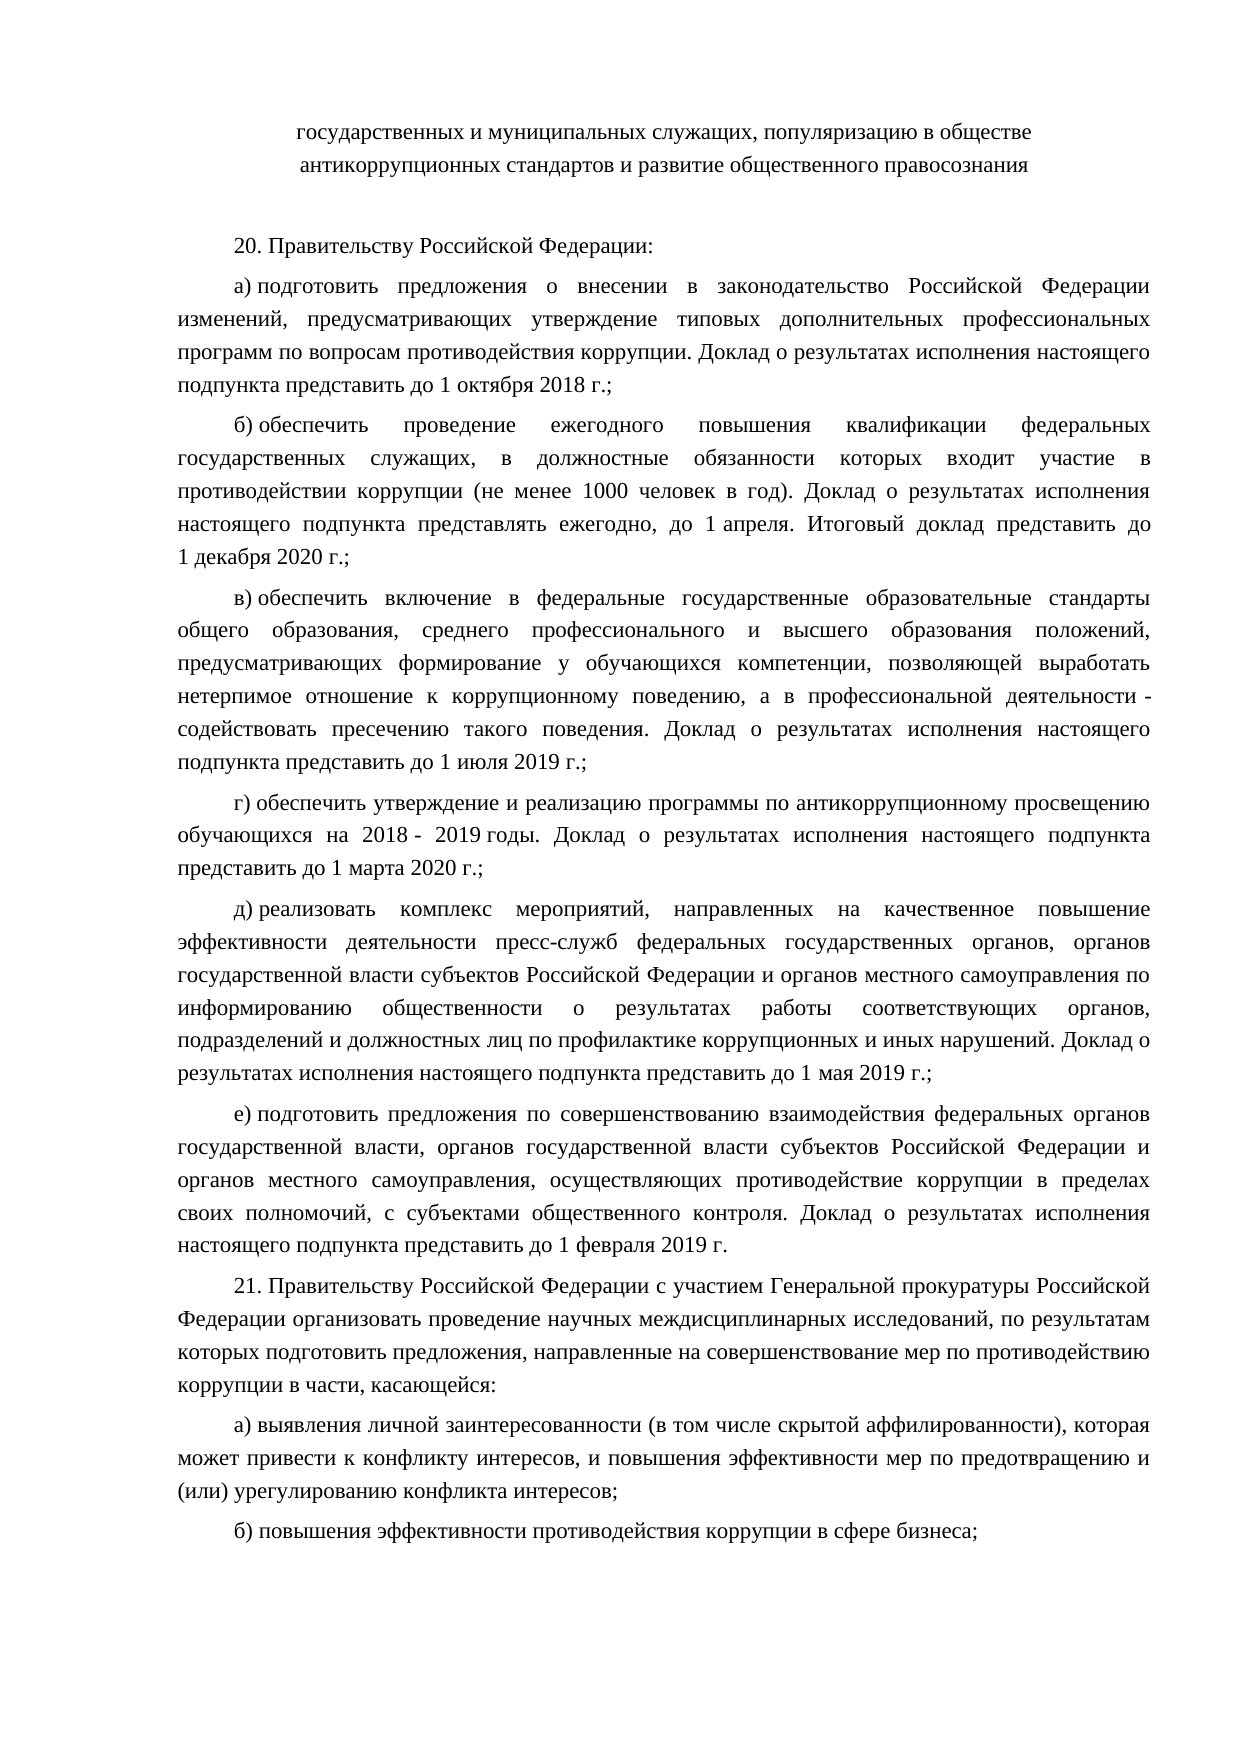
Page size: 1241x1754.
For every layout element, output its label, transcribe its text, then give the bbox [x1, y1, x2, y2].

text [233, 118, 1095, 177]
text 20. Правительству Российской Федерации: [177, 232, 1152, 258]
text б) обеспечить проведение ежегодного повышения квалификации федеральных государственных служащих, в должностные обязанности которых входит участие в противодействии коррупции (не менее 1000 человек в год). Доклад о результатах исполнения настоящего подпункта представлять ежегодно, до 1 апреля. Итоговый доклад представить до 1 декабря 2020 г.; [177, 411, 1152, 569]
text а) подготовить предложения о внесении в законодательство Российской Федерации изменений, предусматривающих утверждение типовых дополнительных профессиональных программ по вопросам противодействия коррупции. Доклад о результатах исполнения настоящего подпункта представить до 1 октября 2018 г.; [177, 272, 1152, 397]
text а) выявления личной заинтересованности (в том числе скрытой аффилированности), которая может привести к конфликту интересов, и повышения эффективности мер по предотвращению и (или) урегулированию конфликта интересов; [177, 1411, 1152, 1503]
text г) обеспечить утверждение и реализацию программы по антикоррупционному просвещению обучающихся на 2018 - 2019 годы. Доклад о результатах исполнения настоящего подпункта представить до 1 марта 2020 г.; [177, 788, 1152, 881]
text е) подготовить предложения по совершенствованию взаимодействия федеральных органов государственной власти, органов государственной власти субъектов Российской Федерации и органов местного самоуправления, осуществляющих противодействие коррупции в пределах своих полномочий, с субъектами общественного контроля. Доклад о результатах исполнения настоящего подпункта представить до 1 февраля 2019 г. [177, 1100, 1152, 1258]
text в) обеспечить включение в федеральные государственные образовательные стандарты общего образования, среднего профессионального и высшего образования положений, предусматривающих формирование у обучающихся компетенции, позволяющей выработать нетерпимое отношение к коррупционному поведению, а в профессиональной деятельности - содействовать пресечению такого поведения. Доклад о результатах исполнения настоящего подпункта представить до 1 июля 2019 г.; [177, 583, 1152, 774]
text б) повышения эффективности противодействия коррупции в сфере бизнеса; [177, 1517, 1152, 1544]
text д) реализовать комплекс мероприятий, направленных на качественное повышение эффективности деятельности пресс-служб федеральных государственных органов, органов государственной власти субъектов Российской Федерации и органов местного самоуправления по информированию общественности о результатах работы соответствующих органов, подразделений и должностных лиц по профилактике коррупционных и иных нарушений. Доклад о результатах исполнения настоящего подпункта представить до 1 мая 2019 г.; [177, 895, 1152, 1086]
text 21. Правительству Российской Федерации с участием Генеральной прокуратуры Российской Федерации организовать проведение научных междисциплинарных исследований, по результатам которых подготовить предложения, направленные на совершенствование мер по противодействию коррупции в части, касающейся: [177, 1272, 1152, 1397]
